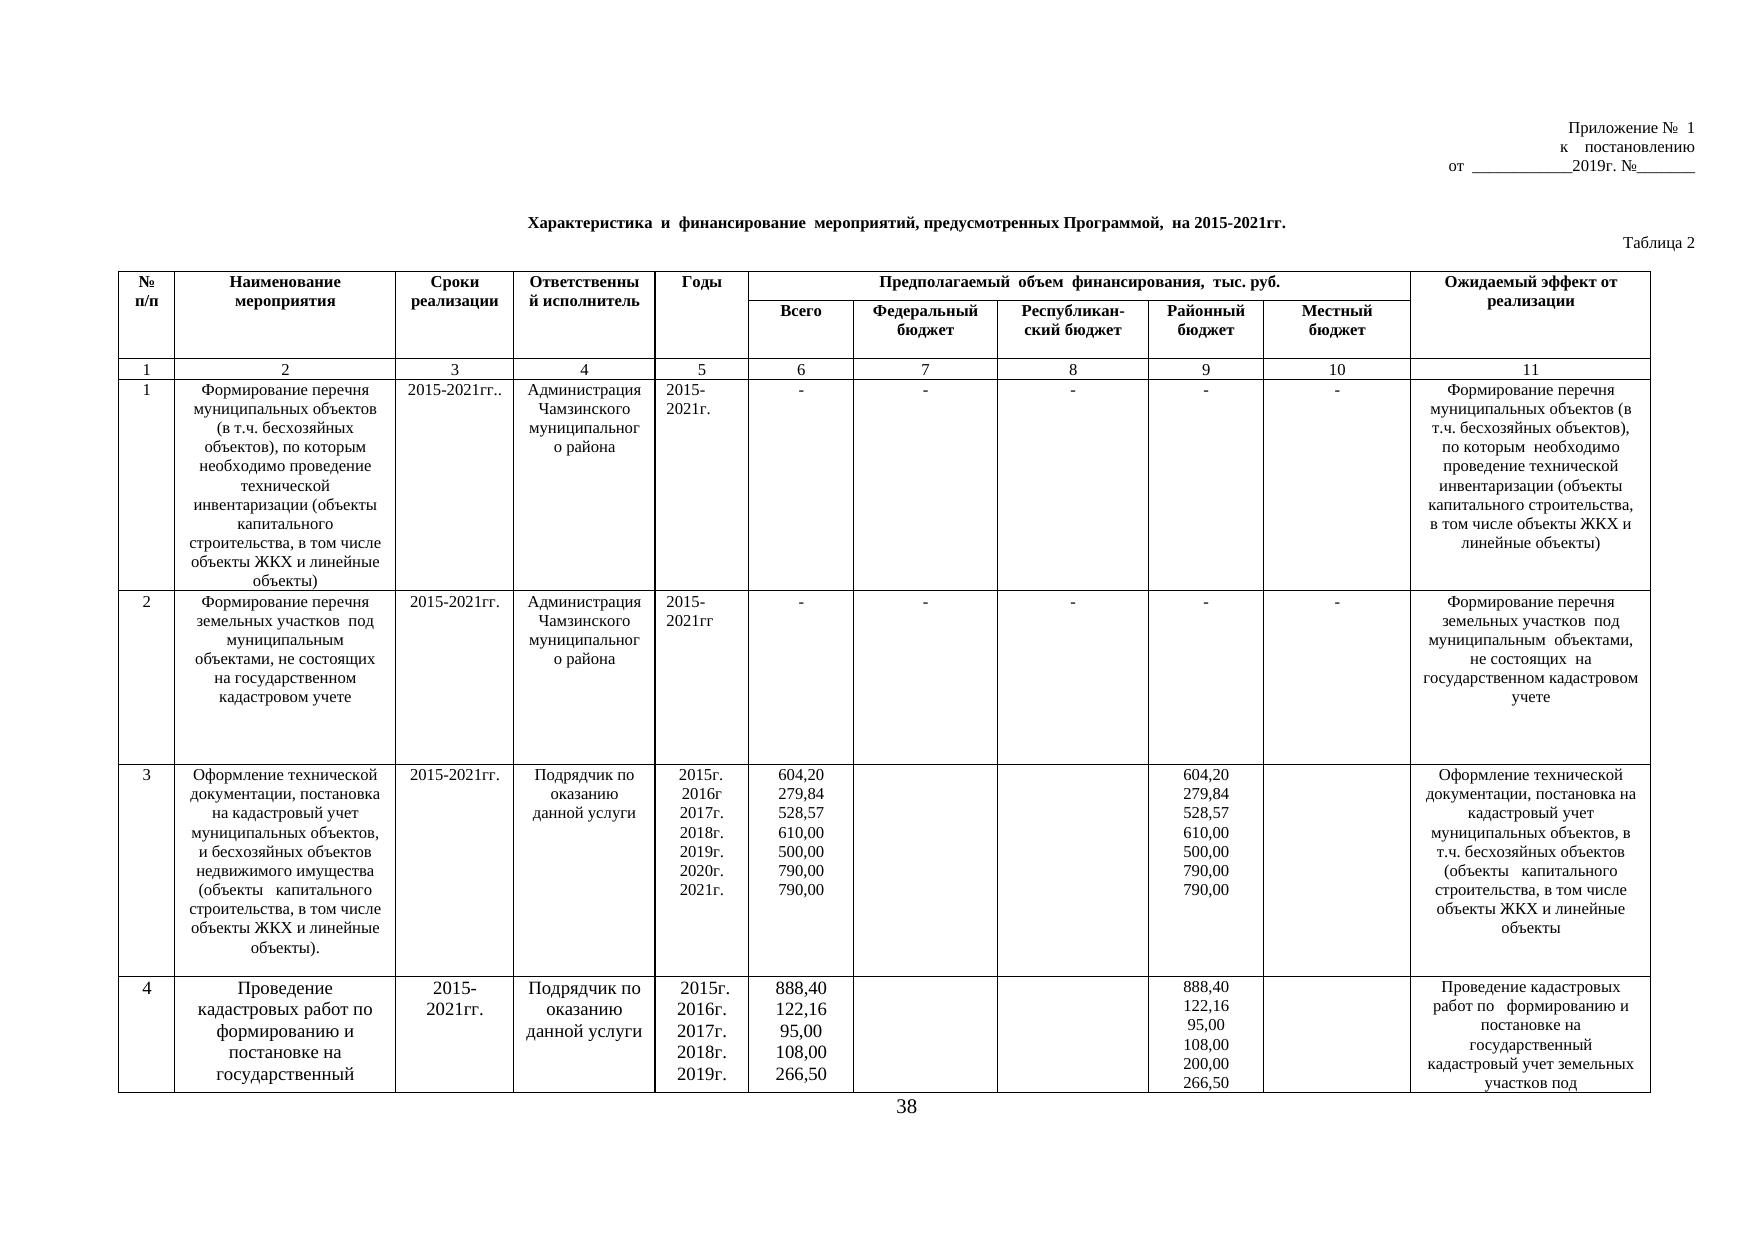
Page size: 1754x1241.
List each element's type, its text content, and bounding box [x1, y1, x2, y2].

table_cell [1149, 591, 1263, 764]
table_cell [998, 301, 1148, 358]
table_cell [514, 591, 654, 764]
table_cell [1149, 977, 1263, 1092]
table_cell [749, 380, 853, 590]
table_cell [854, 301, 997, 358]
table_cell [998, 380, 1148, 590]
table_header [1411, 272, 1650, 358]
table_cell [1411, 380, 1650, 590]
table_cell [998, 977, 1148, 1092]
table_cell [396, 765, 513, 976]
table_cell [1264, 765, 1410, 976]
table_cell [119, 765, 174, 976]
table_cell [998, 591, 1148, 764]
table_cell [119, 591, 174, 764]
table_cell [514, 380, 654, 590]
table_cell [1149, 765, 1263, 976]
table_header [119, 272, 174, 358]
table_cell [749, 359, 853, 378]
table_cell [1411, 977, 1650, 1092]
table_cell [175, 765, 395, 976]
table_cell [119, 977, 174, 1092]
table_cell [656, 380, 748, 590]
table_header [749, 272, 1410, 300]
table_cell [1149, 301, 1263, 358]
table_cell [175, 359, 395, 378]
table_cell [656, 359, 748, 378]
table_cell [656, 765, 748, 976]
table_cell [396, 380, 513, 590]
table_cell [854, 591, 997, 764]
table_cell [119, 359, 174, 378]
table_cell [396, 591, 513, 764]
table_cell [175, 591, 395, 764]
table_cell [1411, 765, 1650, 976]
text Таблица 2 [118, 232, 1695, 252]
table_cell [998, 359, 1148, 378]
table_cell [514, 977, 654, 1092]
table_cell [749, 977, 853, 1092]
text Приложение № 1 [118, 117, 1695, 137]
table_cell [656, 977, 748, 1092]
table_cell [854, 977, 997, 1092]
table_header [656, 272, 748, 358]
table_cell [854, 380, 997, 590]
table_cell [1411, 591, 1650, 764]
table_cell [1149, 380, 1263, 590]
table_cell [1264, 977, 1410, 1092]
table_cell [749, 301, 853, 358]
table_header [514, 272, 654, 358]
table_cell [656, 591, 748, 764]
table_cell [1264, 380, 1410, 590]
text от ____________2019г. №_______ [118, 156, 1695, 175]
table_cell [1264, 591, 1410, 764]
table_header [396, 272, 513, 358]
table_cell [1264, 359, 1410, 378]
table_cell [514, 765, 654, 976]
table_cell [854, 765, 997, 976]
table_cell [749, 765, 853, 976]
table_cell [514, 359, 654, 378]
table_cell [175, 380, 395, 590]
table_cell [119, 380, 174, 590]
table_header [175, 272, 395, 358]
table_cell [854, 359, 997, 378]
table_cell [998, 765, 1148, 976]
text Характеристика и финансирование мероприятий, предусмотренных Программой, на 2015-2021гг. [118, 213, 1695, 232]
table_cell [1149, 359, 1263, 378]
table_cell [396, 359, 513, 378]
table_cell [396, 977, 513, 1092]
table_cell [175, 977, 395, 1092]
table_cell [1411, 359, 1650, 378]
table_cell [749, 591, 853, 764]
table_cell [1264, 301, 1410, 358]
text к постановлению [118, 137, 1695, 156]
